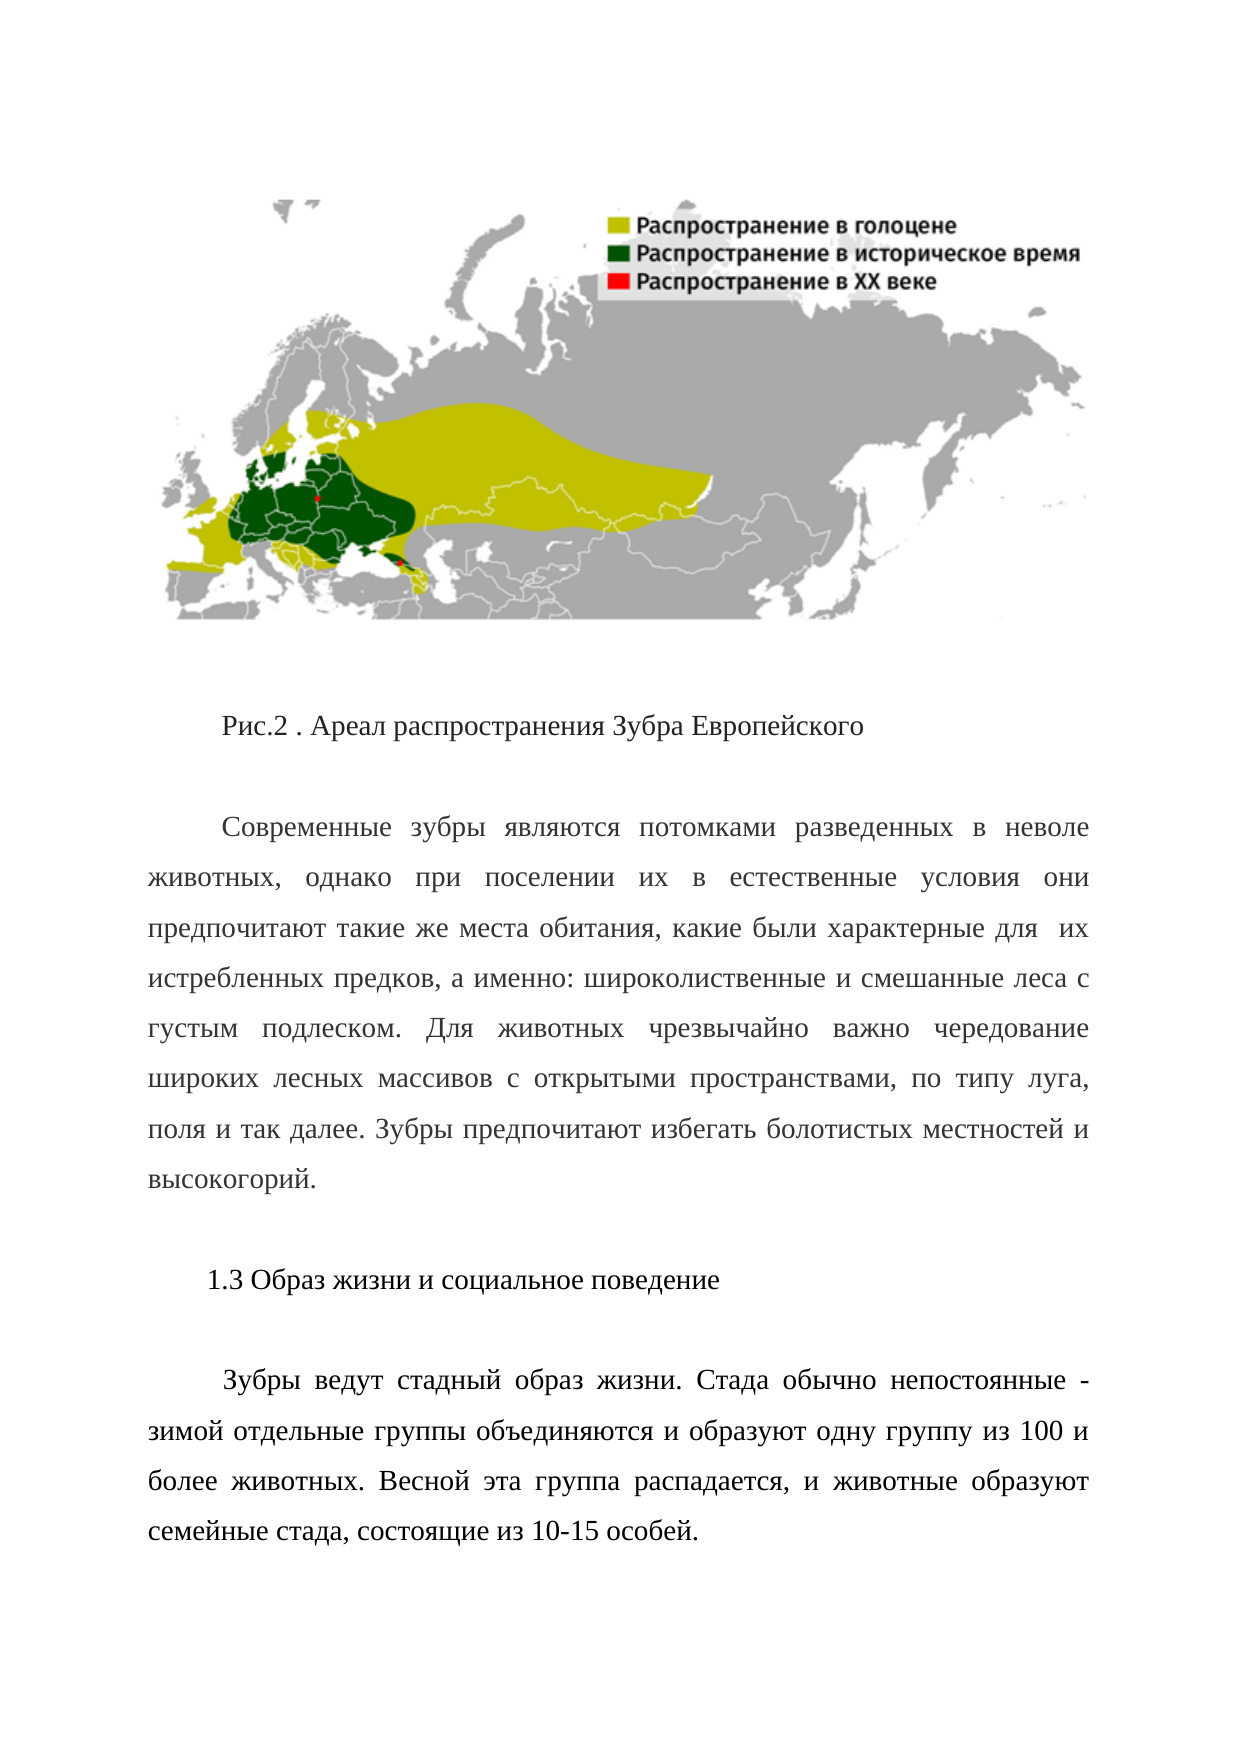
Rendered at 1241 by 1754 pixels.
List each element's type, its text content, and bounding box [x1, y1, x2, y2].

subtitle 1.3 Образ жизни и социальное поведение [207, 1262, 1090, 1295]
picture [148, 197, 1089, 623]
text Зубры ведут стадный образ жизни. Стада обычно непостоянные - зимой отдельные группы объединяются и образуют одну группу из 100 и более животных. Весной эта группа распадается, и животные образуют семейные стада, состоящие из 10-15 особей. [148, 1362, 1090, 1547]
text Рис.2 . Ареал распространения Зубра Европейского [148, 708, 1090, 742]
text Современные зубры являются потомками разведенных в неволе животных, однако при поселении их в естественные условия они предпочитают такие же места обитания, какие были характерные для их истребленных предков, а именно: широколиственные и смешанные леса с густым подлеском. Для животных чрезвычайно важно чередование широких лесных массивов с открытыми пространствами, по типу луга, поля и так далее. Зубры предпочитают избегать болотистых местностей и высокогорий. [148, 809, 1090, 1195]
